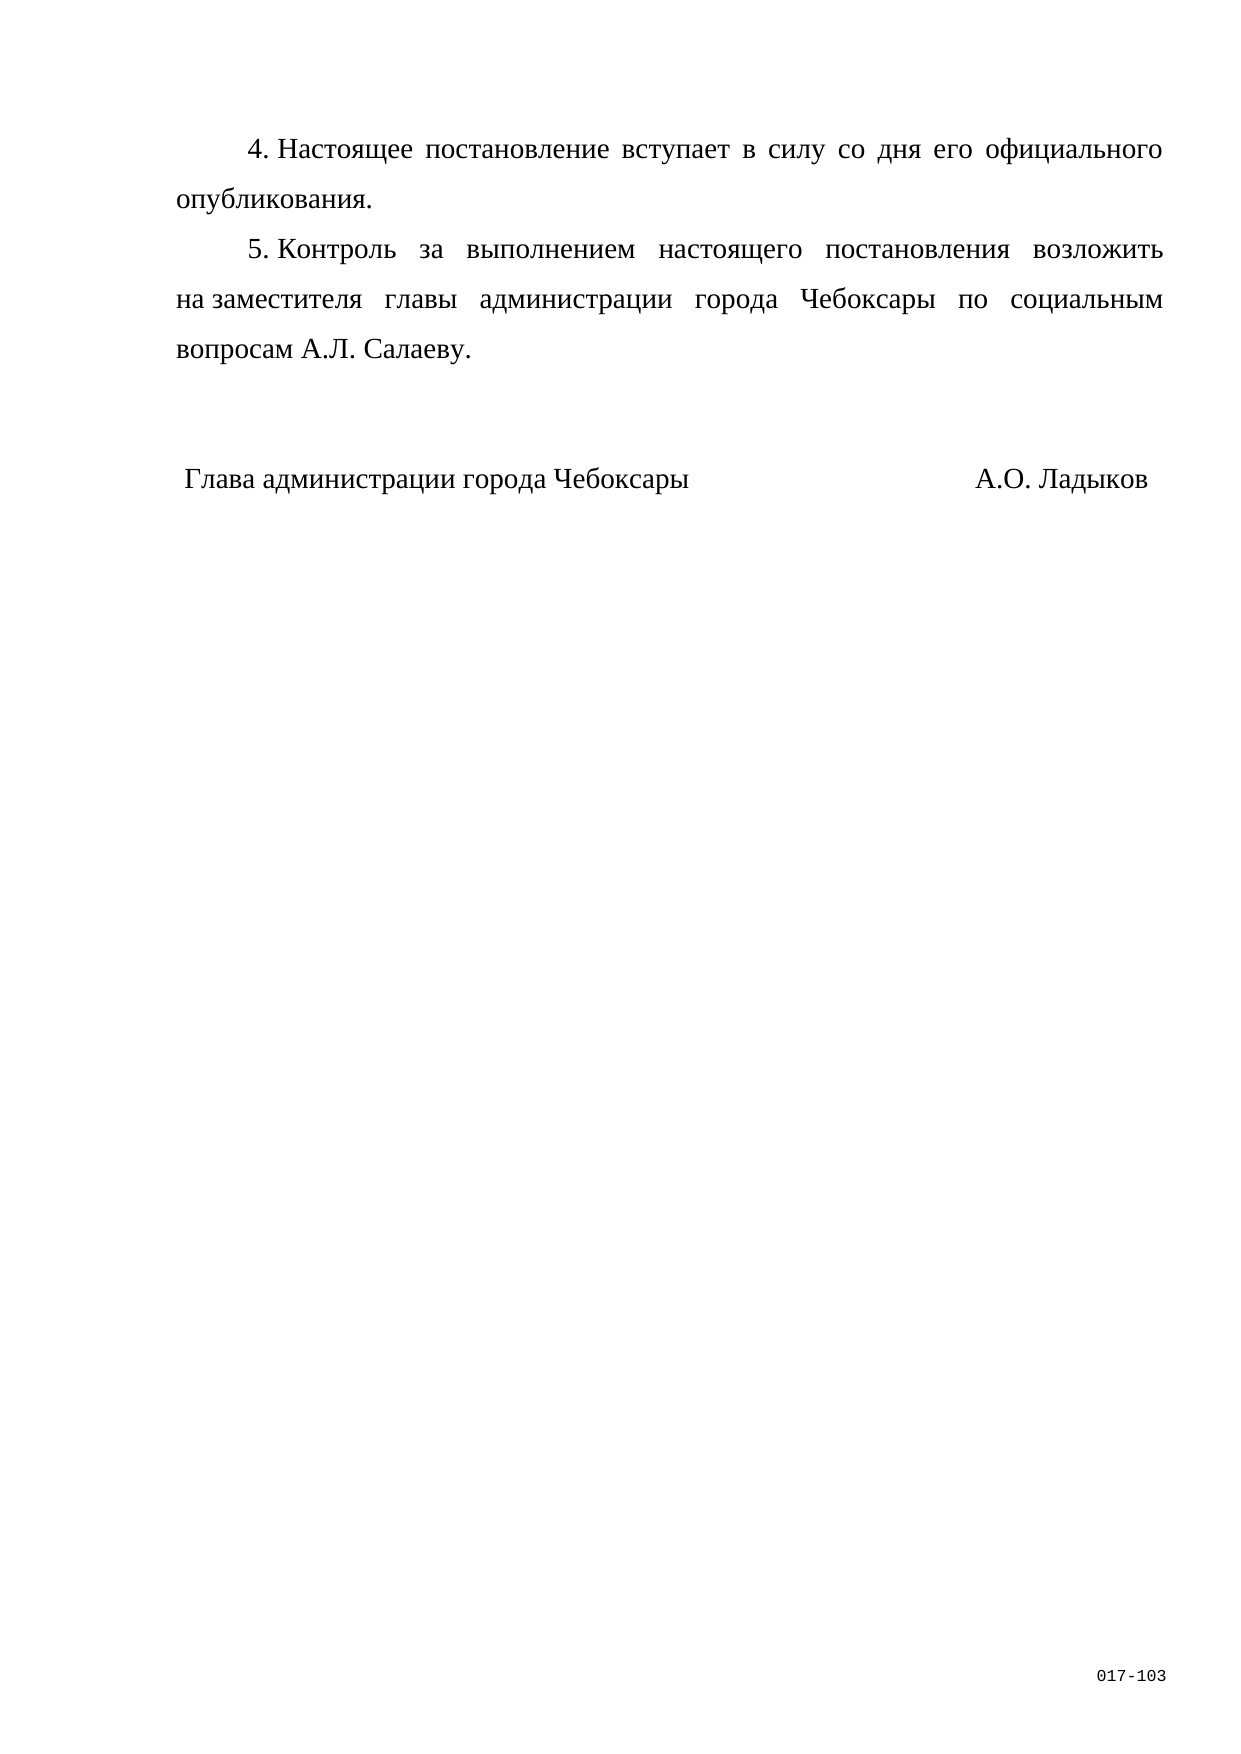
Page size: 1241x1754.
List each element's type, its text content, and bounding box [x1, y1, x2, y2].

text Глава администрации города Чебоксары А.О. Ладыков [184, 468, 1166, 493]
list Контроль за выполнением настоящего постановления возложить на заместителя главы администрации города Чебоксары по социальным вопросам А.Л. Салаеву. [176, 218, 1164, 368]
list Настоящее постановление вступает в силу со дня его официального опубликования. [176, 118, 1164, 218]
